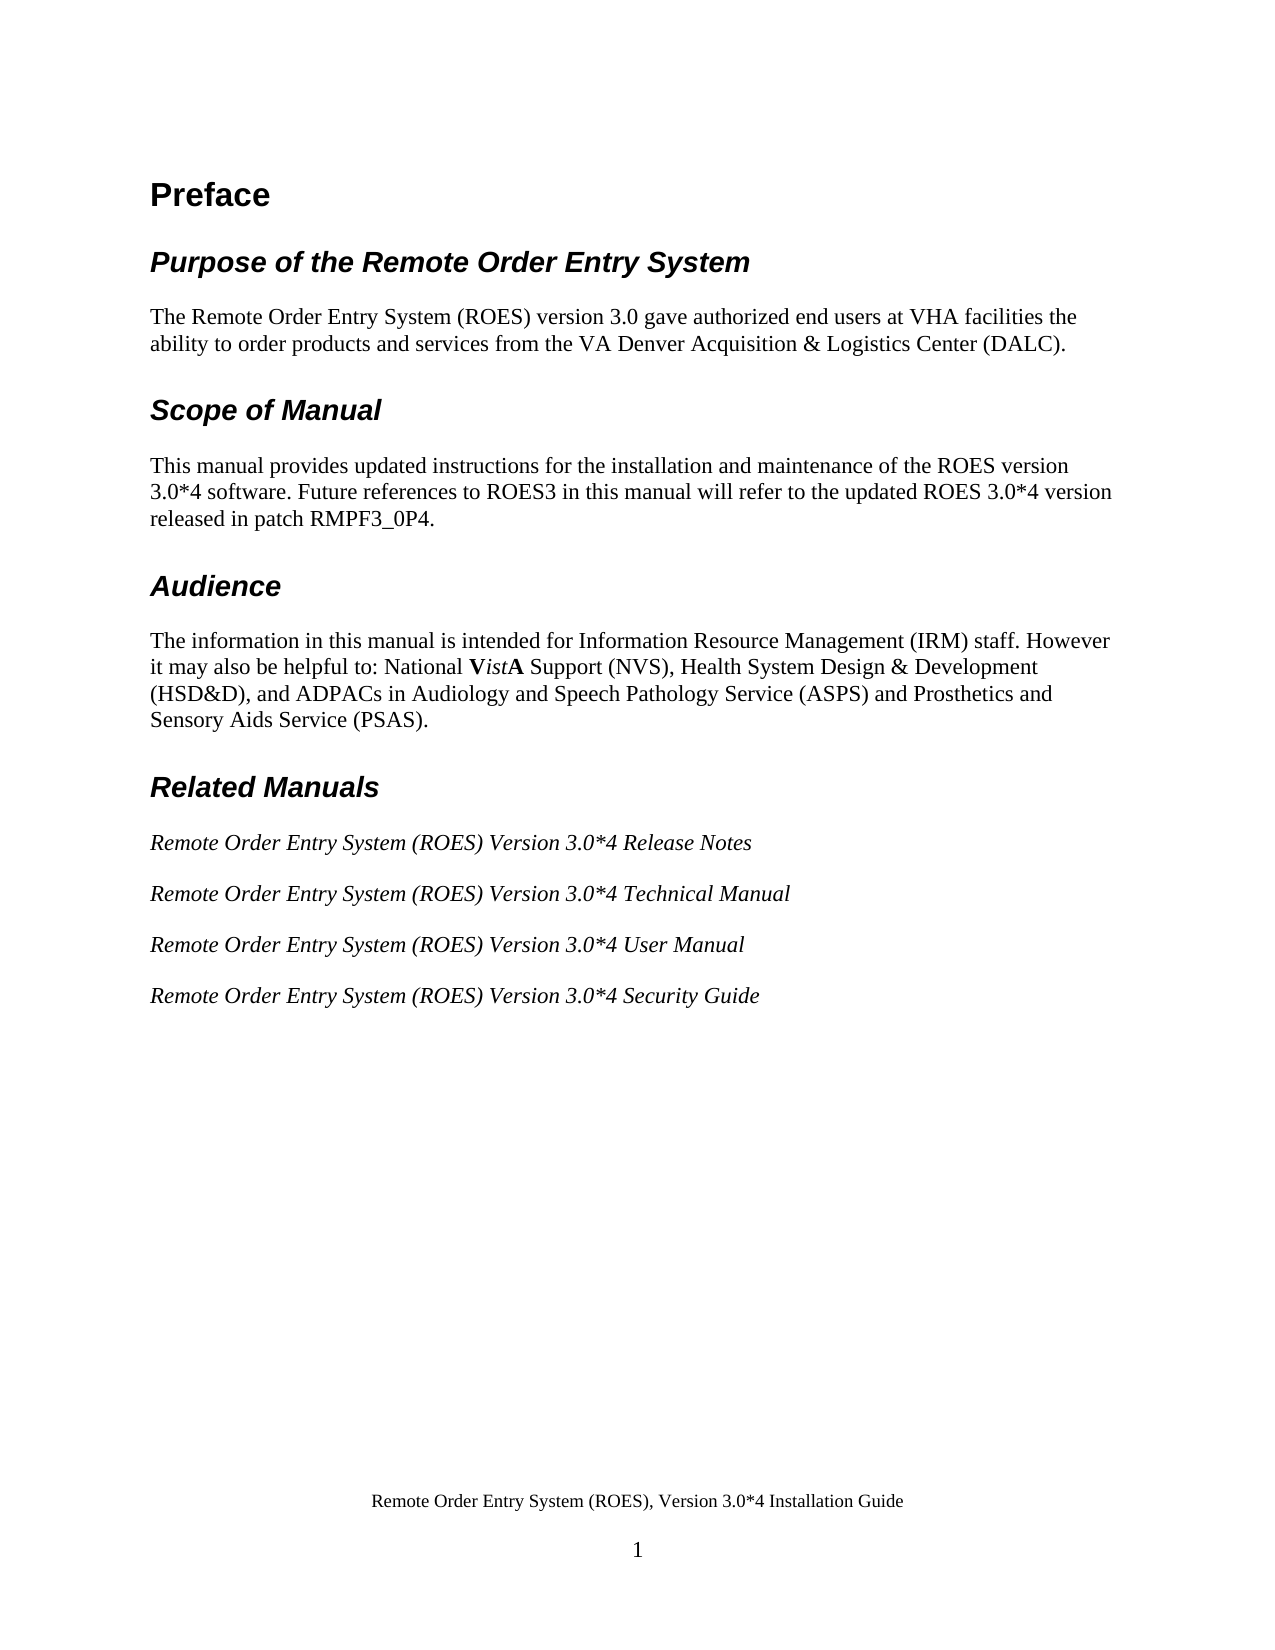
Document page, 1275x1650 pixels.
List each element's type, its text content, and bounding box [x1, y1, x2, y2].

subtitle Scope of Manual [150, 393, 1125, 427]
text This manual provides updated instructions for the installation and maintenance of the ROES version 3.0*4 software. Future references to ROES3 in this manual will refer to the updated ROES 3.0*4 version released in patch RMPF3_0P4. [150, 452, 1125, 531]
text Remote Order Entry System (ROES) Version 3.0*4 Technical Manual [150, 880, 1125, 906]
text Remote Order Entry System (ROES) Version 3.0*4 Security Guide [150, 983, 1125, 1009]
text The information in this manual is intended for Information Resource Management (IRM) staff. However it may also be helpful to: National VistA Support (NVS), Health System Design & Development (HSD&D), and ADPACs in Audiology and Speech Pathology Service (ASPS) and Prosthetics and Sensory Aids Service (PSAS). [150, 627, 1125, 732]
text Remote Order Entry System (ROES) Version 3.0*4 Release Notes [150, 828, 1125, 855]
text The Remote Order Entry System (ROES) version 3.0 gave authorized end users at VHA facilities the ability to order products and services from the VA Denver Acquisition & Logistics Center (DALC). [150, 303, 1125, 356]
subtitle Audience [150, 568, 1125, 602]
subtitle Related Manuals [150, 770, 1125, 803]
subtitle Preface [150, 175, 1125, 213]
subtitle Purpose of the Remote Order Entry System [150, 245, 1125, 278]
text Remote Order Entry System (ROES) Version 3.0*4 User Manual [150, 931, 1125, 958]
